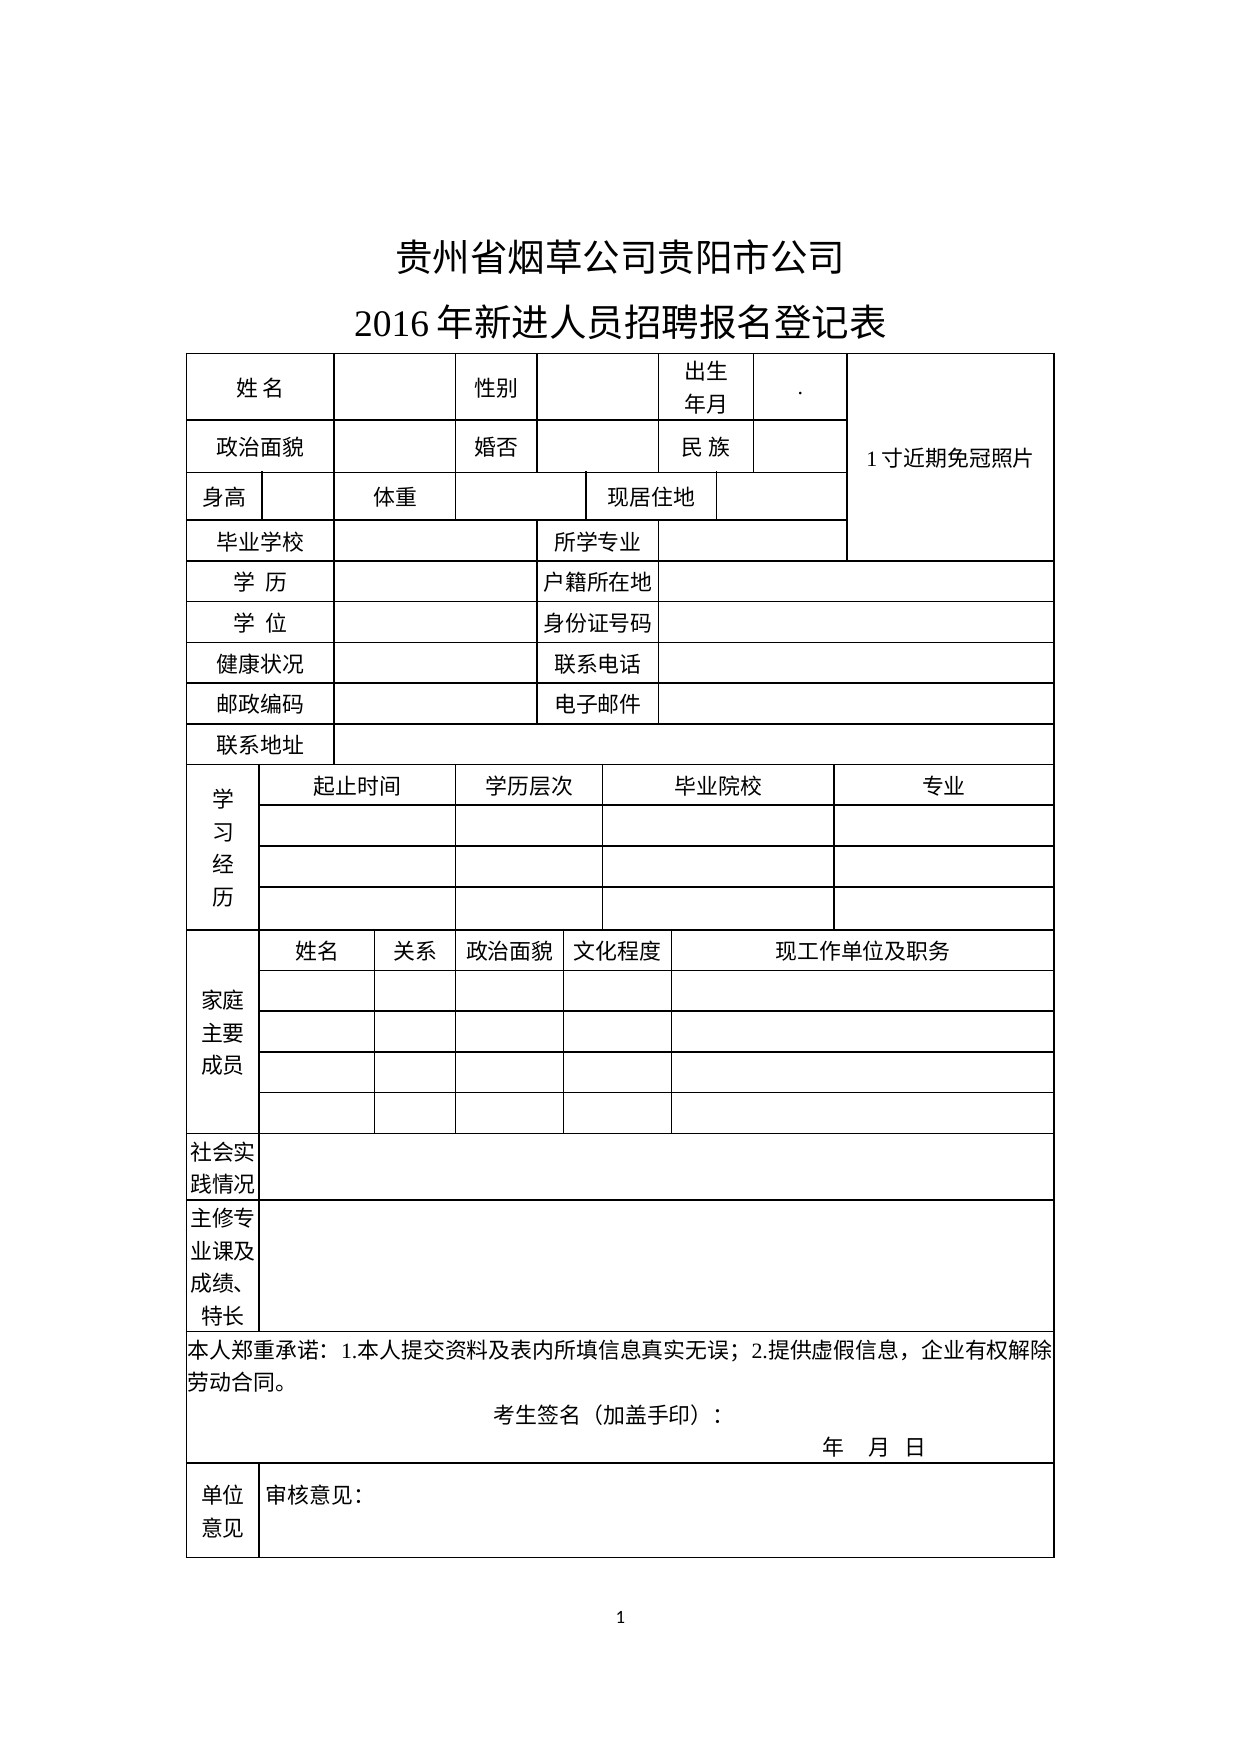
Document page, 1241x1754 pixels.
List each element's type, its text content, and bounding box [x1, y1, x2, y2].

table_cell [754, 421, 846, 471]
table_cell [603, 806, 833, 845]
table_cell [659, 643, 1053, 682]
table_cell [672, 1053, 1053, 1092]
table_cell [564, 971, 671, 1010]
table_cell 现居住地 [587, 473, 716, 519]
table_cell 学 习 经 历 [187, 765, 258, 929]
table_cell [659, 684, 1053, 723]
table_cell 学 历 [187, 562, 333, 601]
table_cell [375, 1093, 455, 1133]
table_cell 家庭 主要 成员 [187, 931, 258, 1133]
table_cell [659, 521, 846, 560]
table_cell [835, 806, 1053, 845]
table_header . [754, 354, 846, 419]
table_cell [260, 971, 374, 1010]
table_cell 起止时间 [260, 765, 455, 804]
table_cell 政治面貌 [456, 931, 563, 970]
table_cell [335, 684, 536, 723]
table_cell [672, 971, 1053, 1010]
table_cell 体重 [335, 473, 455, 519]
table_cell 身高 [187, 473, 261, 519]
table_cell [335, 725, 1053, 764]
table_cell [335, 602, 536, 641]
table_cell [456, 1012, 563, 1051]
table_header 性别 [456, 354, 536, 419]
table_header 1寸近期免冠照片 [848, 354, 1053, 560]
table_cell [456, 888, 602, 929]
table_cell 主修专业课及成绩、特长 [187, 1201, 258, 1331]
table_cell [260, 1012, 374, 1051]
table_cell [659, 602, 1053, 641]
table_cell [335, 562, 536, 601]
table_cell 毕业学校 [187, 521, 333, 560]
table_cell [564, 1012, 671, 1051]
table_cell [456, 473, 585, 519]
table_cell [456, 1053, 563, 1092]
table_cell 专业 [835, 765, 1053, 804]
table_header 姓 名 [187, 354, 333, 419]
table_cell 现工作单位及职务 [672, 931, 1053, 970]
table_header 出生 年月 [659, 354, 753, 419]
table_cell [375, 1053, 455, 1092]
table_cell [335, 421, 455, 471]
table_cell [717, 473, 846, 519]
table_cell [335, 643, 536, 682]
table_header [538, 354, 658, 419]
table_cell [375, 971, 455, 1010]
table_cell [260, 847, 455, 886]
table_cell 单位 意见 [187, 1464, 258, 1556]
table_cell 姓名 [260, 931, 374, 970]
table_cell [835, 888, 1053, 929]
table_cell 政治面貌 [187, 421, 333, 471]
table_cell 民 族 [659, 421, 753, 471]
table_cell [263, 473, 333, 519]
table_cell [260, 1201, 1053, 1331]
table_cell [260, 1093, 374, 1133]
table_cell [672, 1093, 1053, 1133]
table_cell 户籍所在地 [538, 562, 658, 601]
table_cell [835, 847, 1053, 886]
table_cell 婚否 [456, 421, 536, 471]
table_cell 社会实践情况 [187, 1134, 258, 1199]
table_header [335, 354, 455, 419]
table_cell [260, 806, 455, 845]
table_cell 联系电话 [538, 643, 658, 682]
table_cell 身份证号码 [538, 602, 658, 641]
table_cell 文化程度 [564, 931, 671, 970]
table_cell [564, 1053, 671, 1092]
text 贵州省烟草公司贵阳市公司 [187, 222, 1053, 287]
table_cell [260, 888, 455, 929]
table_cell [260, 1134, 1053, 1199]
table_cell [456, 971, 563, 1010]
text 2016年新进人员招聘报名登记表 [187, 287, 1053, 352]
table_cell [672, 1012, 1053, 1051]
table_cell 联系地址 [187, 725, 333, 764]
table_cell [659, 562, 1053, 601]
table_cell 所学专业 [538, 521, 658, 560]
table_cell 学 位 [187, 602, 333, 641]
table_cell 邮政编码 [187, 684, 333, 723]
table_cell 毕业院校 [603, 765, 833, 804]
table_cell [456, 1093, 563, 1133]
table_cell 健康状况 [187, 643, 333, 682]
table_cell [456, 847, 602, 886]
table_cell [564, 1093, 671, 1133]
table_cell 电子邮件 [538, 684, 658, 723]
table_cell 审核意见： [260, 1464, 1053, 1556]
table_cell 学历层次 [456, 765, 602, 804]
table_cell 本人郑重承诺：1.本人提交资料及表内所填信息真实无误；2.提供虚假信息，企业有权解除劳动合同。 考生签名（加盖手印）： 年 月 日 [187, 1332, 1053, 1462]
table_cell [375, 1012, 455, 1051]
table_cell 关系 [375, 931, 455, 970]
table_cell [603, 888, 833, 929]
table_cell [456, 806, 602, 845]
table_cell [538, 421, 658, 471]
table_cell [260, 1053, 374, 1092]
table_cell [603, 847, 833, 886]
table_cell [335, 521, 536, 560]
